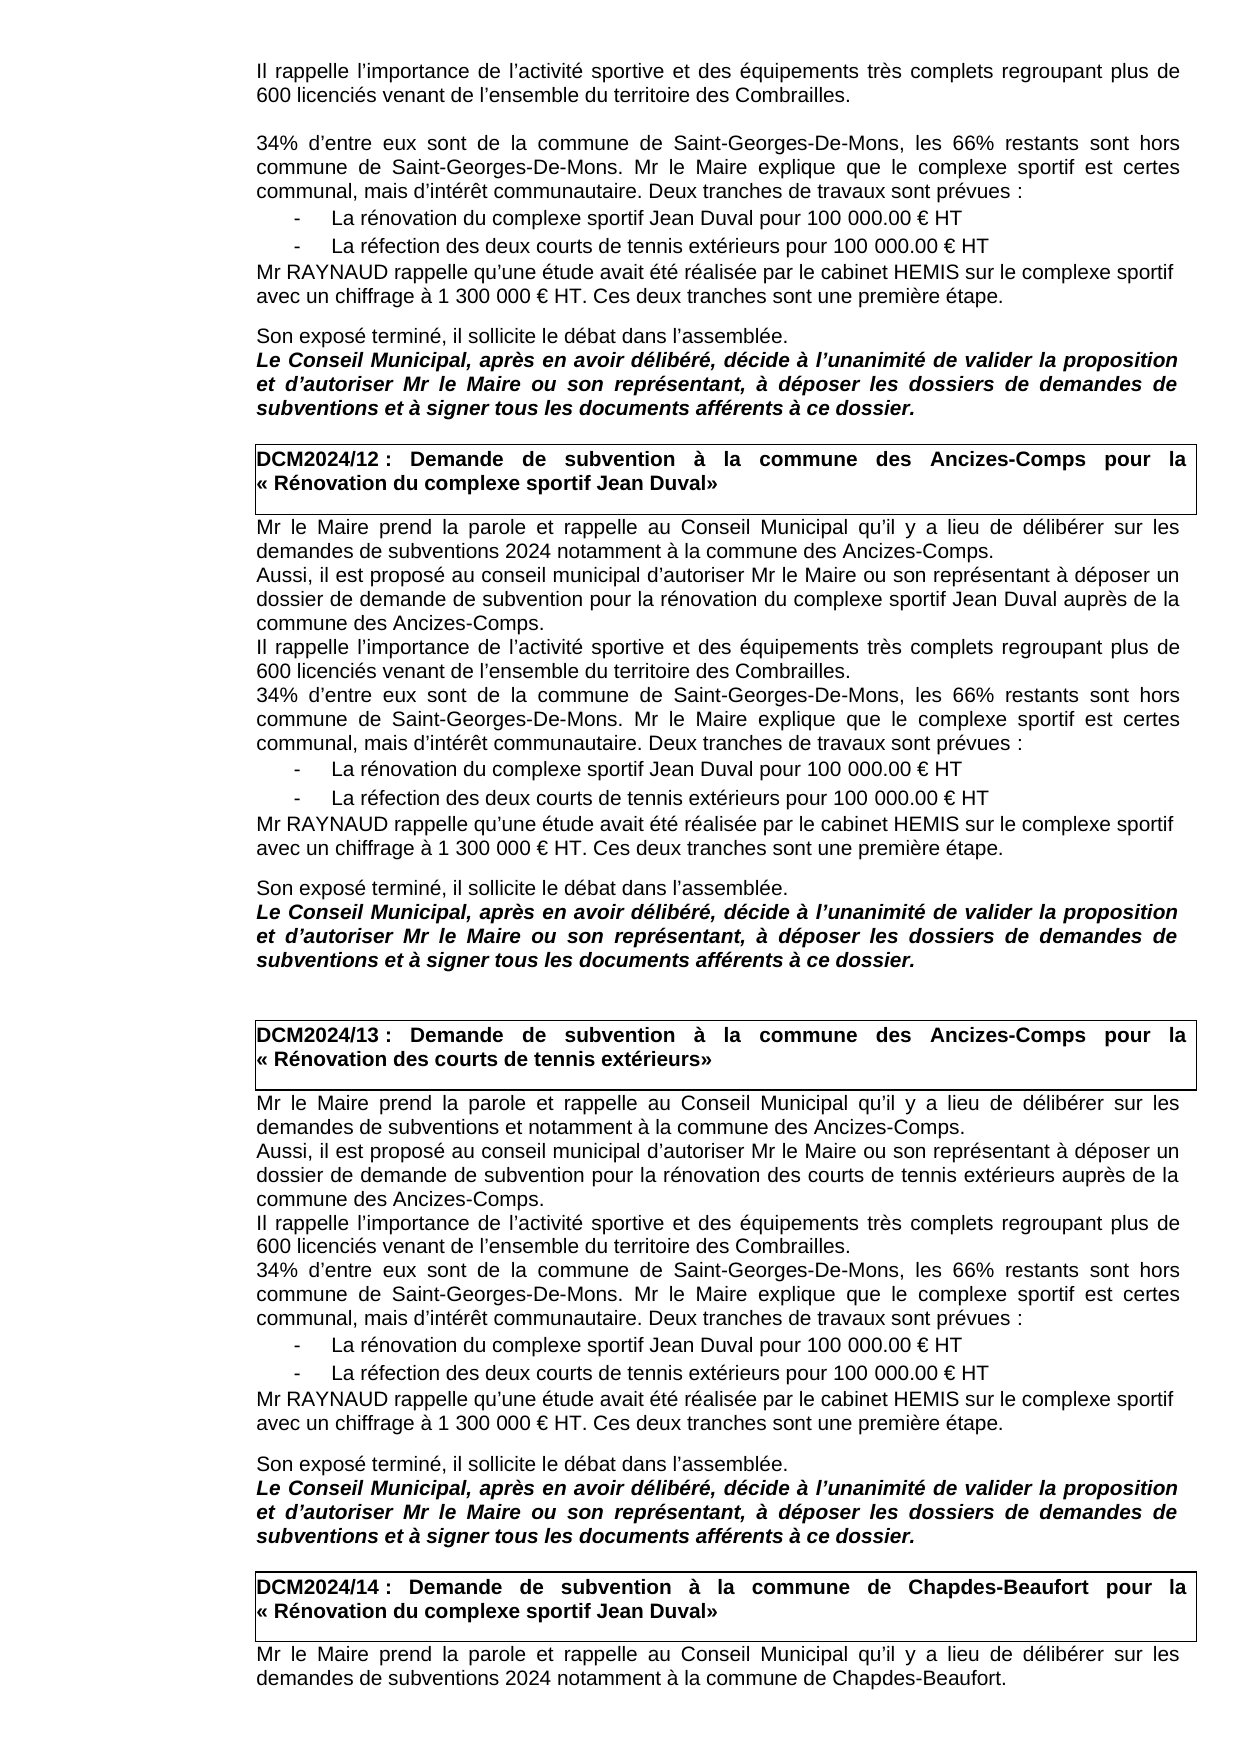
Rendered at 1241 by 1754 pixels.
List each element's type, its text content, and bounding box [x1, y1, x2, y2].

list La rénovation du complexe sportif Jean Duval pour 100 000.00 € HT [294, 754, 1181, 783]
list La réfection des deux courts de tennis extérieurs pour 100 000.00 € HT [294, 783, 1181, 811]
text Mr le Maire prend la parole et rappelle au Conseil Municipal qu’il y a lieu de délibérer sur les demandes de subventions 2024 notamment à la commune des Ancizes-Comps. [256, 515, 1181, 563]
text Aussi, il est proposé au conseil municipal d’autoriser Mr le Maire ou son représentant à déposer un dossier de demande de subvention pour la rénovation des courts de tennis extérieurs auprès de la commune des Ancizes-Comps. [256, 1138, 1181, 1210]
text Son exposé terminé, il sollicite le débat dans l’assemblée. [256, 876, 1181, 900]
list La réfection des deux courts de tennis extérieurs pour 100 000.00 € HT [294, 1358, 1181, 1387]
text Mr le Maire prend la parole et rappelle au Conseil Municipal qu’il y a lieu de délibérer sur les demandes de subventions 2024 notamment à la commune de Chapdes-Beaufort. [256, 1642, 1181, 1690]
text Aussi, il est proposé au conseil municipal d’autoriser Mr le Maire ou son représentant à déposer un dossier de demande de subvention pour la rénovation du complexe sportif Jean Duval auprès de la commune des Ancizes-Comps. [256, 563, 1181, 635]
list DCM2024/13 : Demande de subvention à la commune des Ancizes-Comps pour la « Rénovation des courts de tennis extérieurs» [256, 1021, 1196, 1089]
text Mr le Maire prend la parole et rappelle au Conseil Municipal qu’il y a lieu de délibérer sur les demandes de subventions et notamment à la commune des Ancizes-Comps. [256, 1091, 1181, 1138]
list DCM2024/12 : Demande de subvention à la commune des Ancizes-Comps pour la « Rénovation du complexe sportif Jean Duval» [256, 445, 1196, 514]
list La rénovation du complexe sportif Jean Duval pour 100 000.00 € HT [294, 1330, 1181, 1358]
list DCM2024/14 : Demande de subvention à la commune de Chapdes-Beaufort pour la « Rénovation du complexe sportif Jean Duval» [256, 1573, 1196, 1641]
list La rénovation du complexe sportif Jean Duval pour 100 000.00 € HT [294, 203, 1181, 231]
list La réfection des deux courts de tennis extérieurs pour 100 000.00 € HT [294, 231, 1181, 260]
text Son exposé terminé, il sollicite le débat dans l’assemblée. [256, 324, 1181, 348]
text Son exposé terminé, il sollicite le débat dans l’assemblée. [256, 1452, 1181, 1476]
